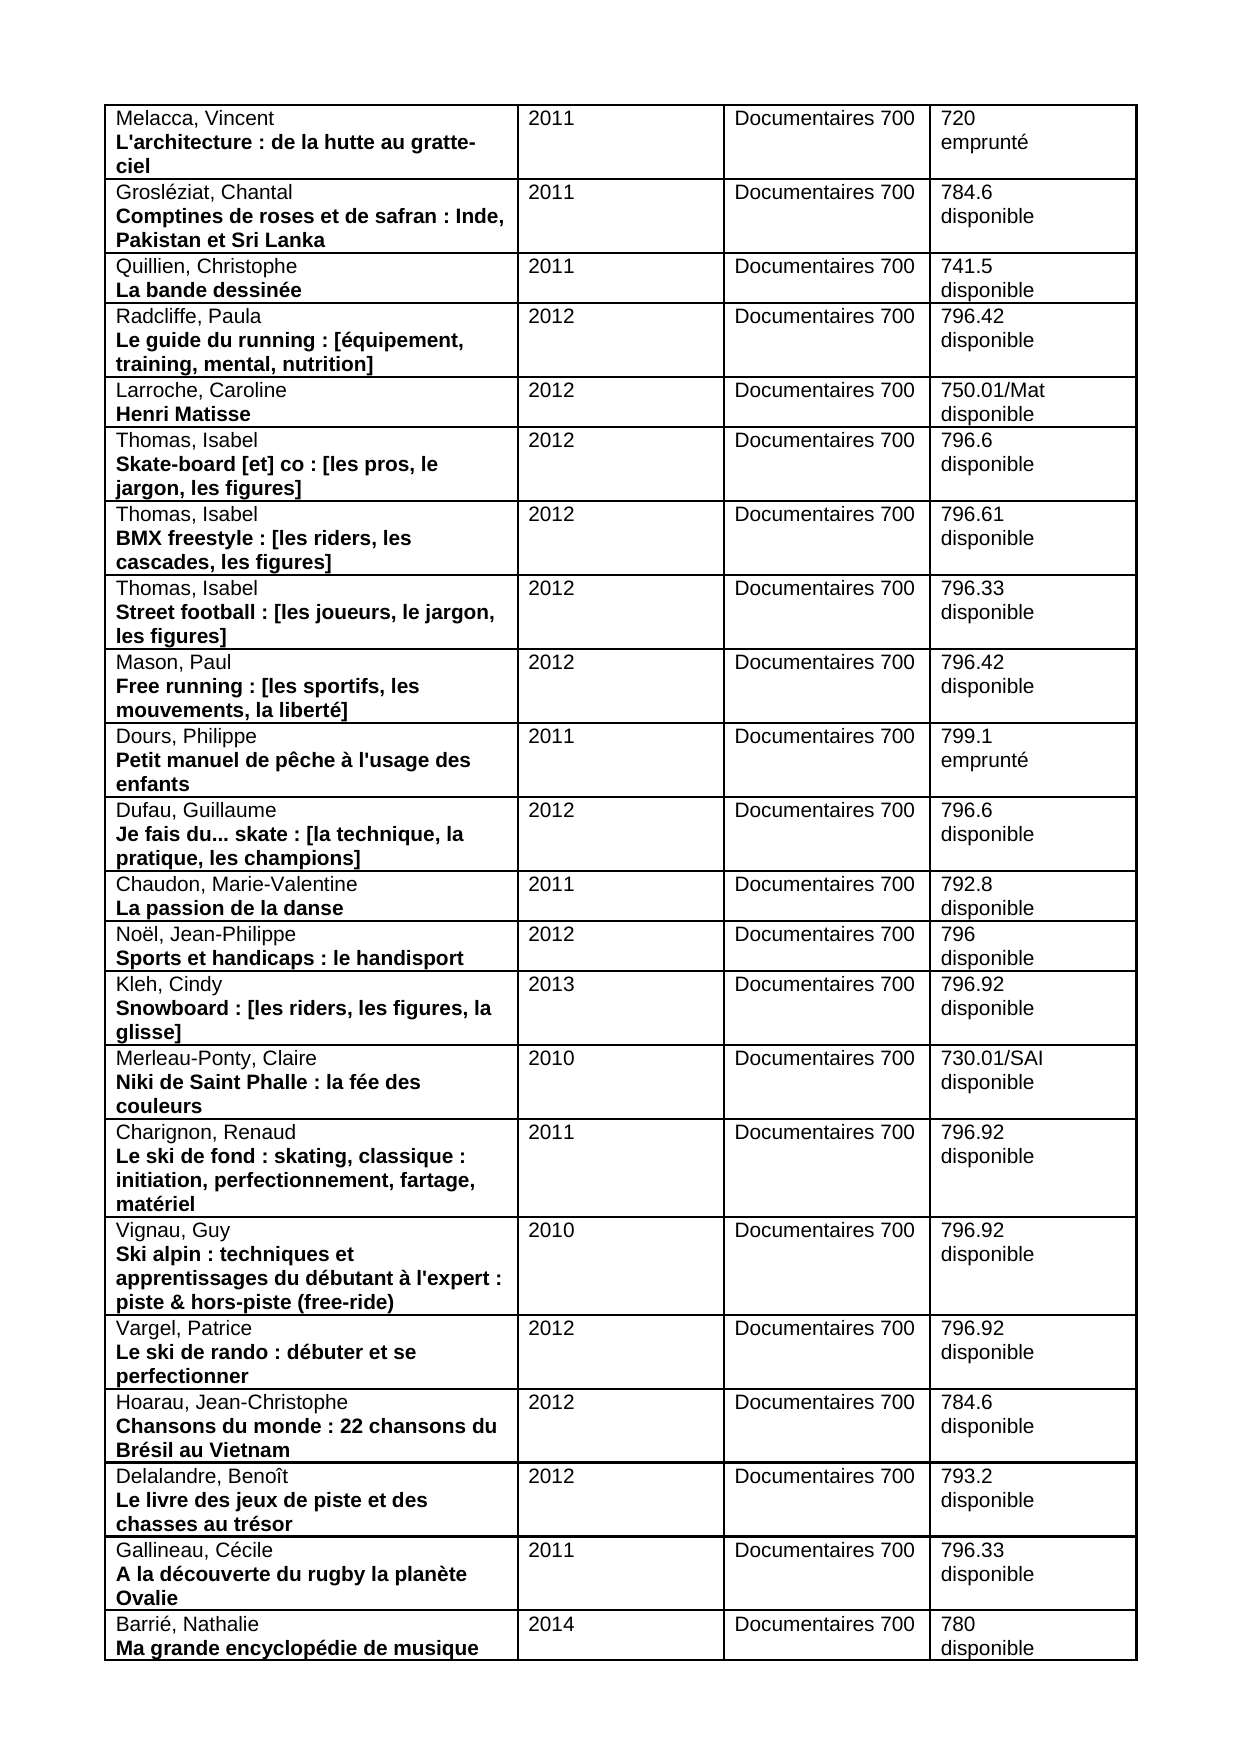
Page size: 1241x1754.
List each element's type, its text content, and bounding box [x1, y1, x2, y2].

table_cell Kleh, Cindy Snowboard : [les riders, les figures, la glisse] [106, 972, 517, 1044]
table_cell 2010 [519, 1218, 723, 1313]
table_cell 730.01/SAI disponible [931, 1046, 1135, 1118]
table_cell Documentaires 700 [725, 1611, 929, 1659]
table_cell 796.6 disponible [931, 428, 1135, 500]
table_cell Mason, Paul Free running : [les sportifs, les mouvements, la liberté] [106, 650, 517, 722]
table_cell Documentaires 700 [725, 1538, 929, 1609]
table_cell 796.33 disponible [931, 1538, 1135, 1609]
table_cell 796 disponible [931, 922, 1135, 970]
table_cell 2012 [519, 378, 723, 426]
table_cell Charignon, Renaud Le ski de fond : skating, classique : initiation, perfectionnement, fartage, matériel [106, 1120, 517, 1216]
table_cell Vignau, Guy Ski alpin : techniques et apprentissages du débutant à l'expert : piste & hors-piste (free-ride) [106, 1218, 517, 1313]
table_cell Documentaires 700 [725, 724, 929, 796]
table_cell 2011 [519, 1538, 723, 1609]
table_cell 2012 [519, 1464, 723, 1535]
table_cell 799.1 emprunté [931, 724, 1135, 796]
table_cell 2011 [519, 106, 723, 178]
table_cell 750.01/Mat disponible [931, 378, 1135, 426]
table_cell Quillien, Christophe La bande dessinée [106, 254, 517, 302]
table_cell Documentaires 700 [725, 106, 929, 178]
table_cell Documentaires 700 [725, 972, 929, 1044]
table_cell 2012 [519, 502, 723, 574]
table_cell 720 emprunté [931, 106, 1135, 178]
table_cell 796.92 disponible [931, 1120, 1135, 1216]
table_cell Hoarau, Jean-Christophe Chansons du monde : 22 chansons du Brésil au Vietnam [106, 1390, 517, 1461]
table_cell Barrié, Nathalie Ma grande encyclopédie de musique [106, 1611, 517, 1659]
table_cell 796.61 disponible [931, 502, 1135, 574]
table_cell 796.92 disponible [931, 1316, 1135, 1387]
table_cell Noël, Jean-Philippe Sports et handicaps : le handisport [106, 922, 517, 970]
table_cell Dours, Philippe Petit manuel de pêche à l'usage des enfants [106, 724, 517, 796]
table_cell Documentaires 700 [725, 378, 929, 426]
table_cell 2012 [519, 922, 723, 970]
table_cell 796.33 disponible [931, 576, 1135, 648]
table_cell Larroche, Caroline Henri Matisse [106, 378, 517, 426]
table_cell 2013 [519, 972, 723, 1044]
table_cell 796.6 disponible [931, 798, 1135, 870]
table_cell 2010 [519, 1046, 723, 1118]
table_cell 2012 [519, 1316, 723, 1387]
table_cell Documentaires 700 [725, 502, 929, 574]
table_cell Merleau-Ponty, Claire Niki de Saint Phalle : la fée des couleurs [106, 1046, 517, 1118]
table_cell 780 disponible [931, 1611, 1135, 1659]
table_cell Documentaires 700 [725, 428, 929, 500]
table_cell Documentaires 700 [725, 1316, 929, 1387]
table_cell Thomas, Isabel BMX freestyle : [les riders, les cascades, les figures] [106, 502, 517, 574]
table_cell 741.5 disponible [931, 254, 1135, 302]
table_cell 793.2 disponible [931, 1464, 1135, 1535]
table_cell 2012 [519, 1390, 723, 1461]
table_cell 2012 [519, 650, 723, 722]
table_cell Documentaires 700 [725, 1464, 929, 1535]
table_cell Thomas, Isabel Street football : [les joueurs, le jargon, les figures] [106, 576, 517, 648]
table_cell 2014 [519, 1611, 723, 1659]
table_cell Vargel, Patrice Le ski de rando : débuter et se perfectionner [106, 1316, 517, 1387]
table_cell Documentaires 700 [725, 1218, 929, 1313]
table_cell Documentaires 700 [725, 872, 929, 920]
table_cell 784.6 disponible [931, 1390, 1135, 1461]
table_cell Documentaires 700 [725, 922, 929, 970]
table_cell 792.8 disponible [931, 872, 1135, 920]
table_cell 796.92 disponible [931, 972, 1135, 1044]
table_cell 2011 [519, 1120, 723, 1216]
table_cell 2012 [519, 428, 723, 500]
table_cell 2011 [519, 724, 723, 796]
table_cell 796.92 disponible [931, 1218, 1135, 1313]
table_cell 796.42 disponible [931, 650, 1135, 722]
table_cell Documentaires 700 [725, 1120, 929, 1216]
table_cell Radcliffe, Paula Le guide du running : [équipement, training, mental, nutrition] [106, 304, 517, 376]
table_cell Chaudon, Marie-Valentine La passion de la danse [106, 872, 517, 920]
table_cell Dufau, Guillaume Je fais du... skate : [la technique, la pratique, les champions] [106, 798, 517, 870]
table_cell Gallineau, Cécile A la découverte du rugby la planète Ovalie [106, 1538, 517, 1609]
table_cell Documentaires 700 [725, 180, 929, 252]
table_cell Grosléziat, Chantal Comptines de roses et de safran : Inde, Pakistan et Sri Lanka [106, 180, 517, 252]
table_cell Documentaires 700 [725, 576, 929, 648]
table_cell Documentaires 700 [725, 254, 929, 302]
table_cell 784.6 disponible [931, 180, 1135, 252]
table_cell 2011 [519, 254, 723, 302]
table_cell Thomas, Isabel Skate-board [et] co : [les pros, le jargon, les figures] [106, 428, 517, 500]
table_cell Documentaires 700 [725, 1046, 929, 1118]
table_cell Delalandre, Benoît Le livre des jeux de piste et des chasses au trésor [106, 1464, 517, 1535]
table_cell Documentaires 700 [725, 650, 929, 722]
table_cell Documentaires 700 [725, 304, 929, 376]
table_cell 2011 [519, 180, 723, 252]
table_cell 2011 [519, 872, 723, 920]
table_cell Documentaires 700 [725, 798, 929, 870]
table_cell Melacca, Vincent L'architecture : de la hutte au gratte-ciel [106, 106, 517, 178]
table_cell 2012 [519, 798, 723, 870]
table_cell 2012 [519, 304, 723, 376]
table_cell Documentaires 700 [725, 1390, 929, 1461]
table_cell 2012 [519, 576, 723, 648]
table_cell 796.42 disponible [931, 304, 1135, 376]
